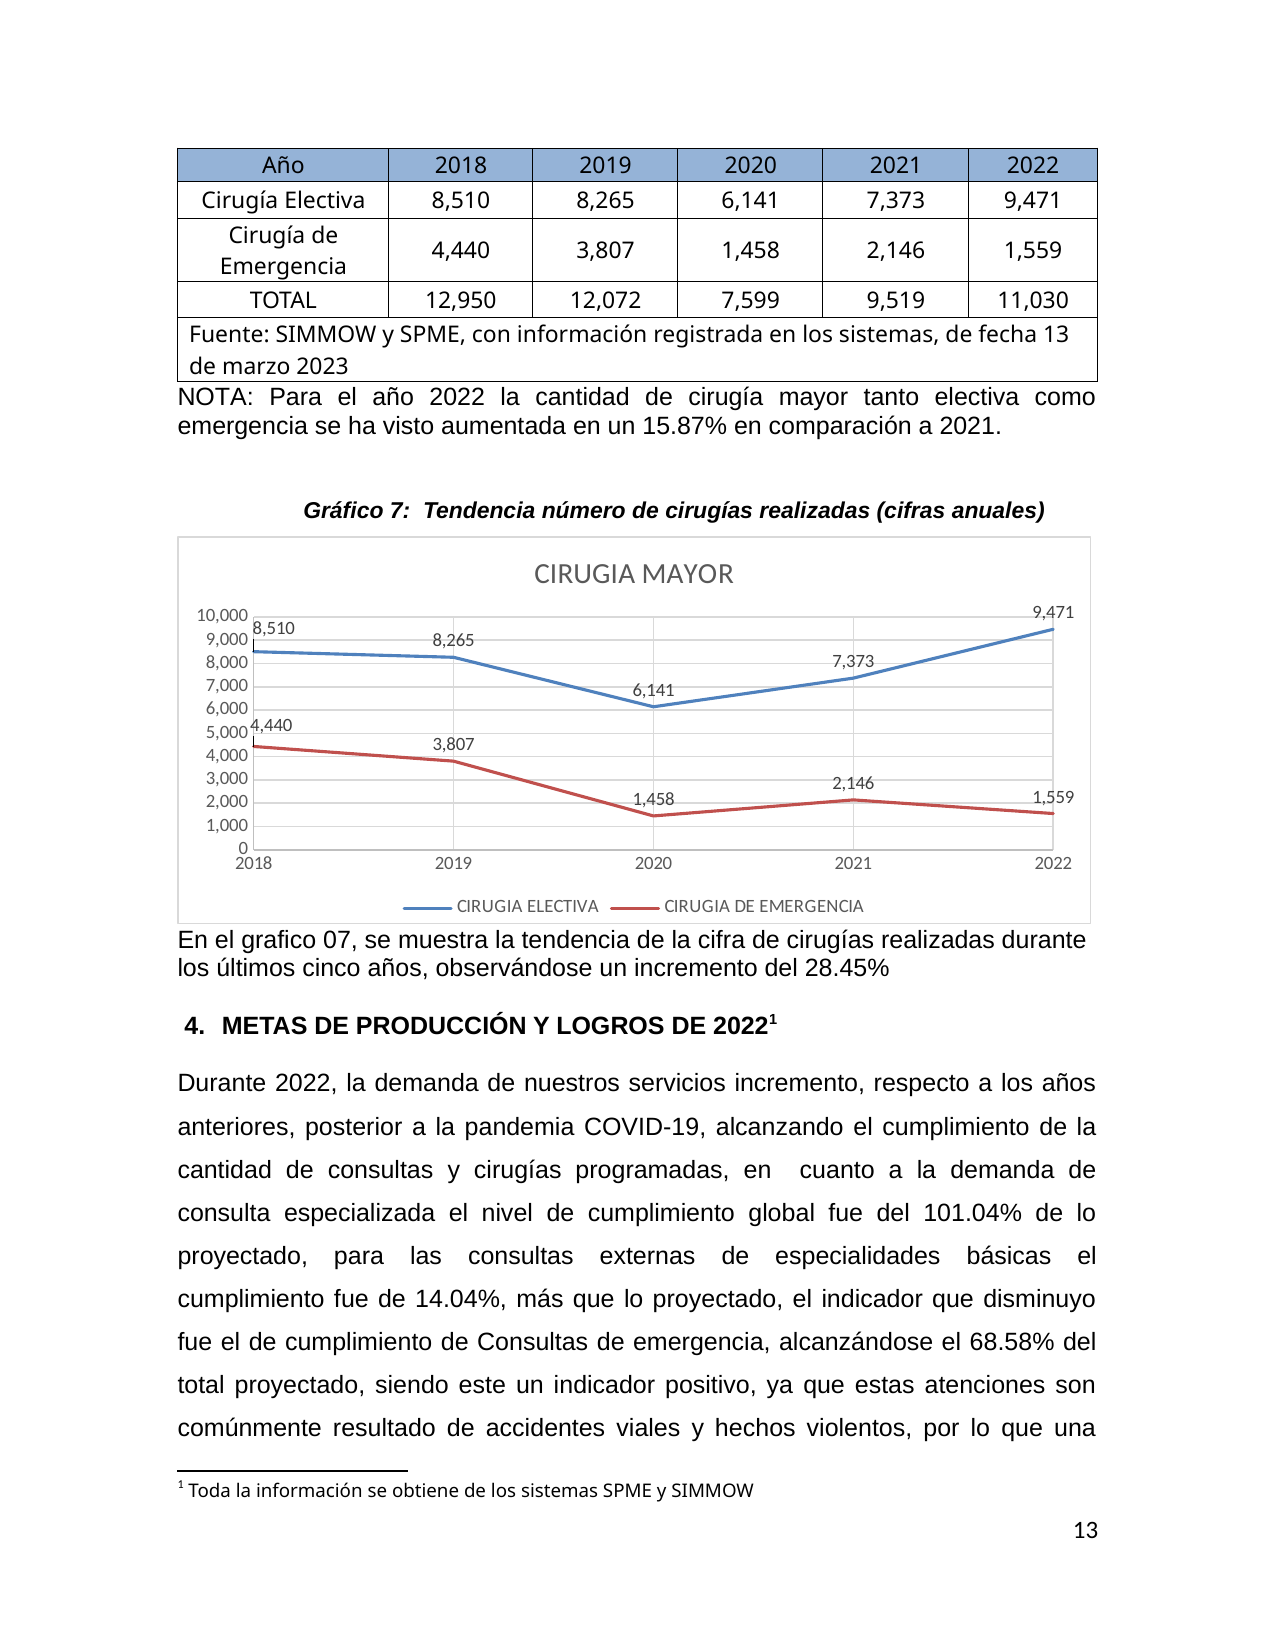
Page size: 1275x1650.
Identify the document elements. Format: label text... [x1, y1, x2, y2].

text NOTA: Para el año 2022 la cantidad de cirugía mayor tanto electiva como emergencia se ha visto aumentada en un 15.87% en comparación a 2021. [177, 382, 1098, 439]
table_header 2020 [678, 149, 822, 181]
table_cell 7,373 [823, 182, 968, 217]
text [177, 1068, 1098, 1442]
table_cell 7,599 [678, 282, 822, 317]
list METAS DE PRODUCCIÓN Y LOGROS DE 2022 [184, 1011, 1098, 1039]
table_header 2018 [389, 149, 532, 181]
text Gráfico 7: Tendencia número de cirugías realizadas (cifras anuales) [252, 497, 1098, 523]
table_header 2022 [969, 149, 1097, 181]
table_header 2019 [533, 149, 677, 181]
table_cell 12,950 [389, 282, 532, 317]
table_cell TOTAL [178, 282, 388, 317]
table_cell 2,146 [823, 219, 968, 281]
table_cell 3,807 [533, 219, 677, 281]
table_cell 4,440 [389, 219, 532, 281]
table_cell 8,265 [533, 182, 677, 217]
table_cell 9,471 [969, 182, 1097, 217]
table_cell 12,072 [533, 282, 677, 317]
table_cell Cirugía Electiva [178, 182, 388, 217]
table_cell 1,458 [678, 219, 822, 281]
table_cell 9,519 [823, 282, 968, 317]
table_cell Fuente: SIMMOW y SPME, con información registrada en los sistemas, de fecha 13 de marzo 2023 [178, 318, 1097, 381]
table_cell Cirugía de Emergencia [178, 219, 388, 281]
table_header 2021 [823, 149, 968, 181]
table_cell 1,559 [969, 219, 1097, 281]
table_header Año [178, 149, 388, 181]
table_cell 8,510 [389, 182, 532, 217]
table_cell 11,030 [969, 282, 1097, 317]
table_cell 6,141 [678, 182, 822, 217]
text En el grafico 07, se muestra la tendencia de la cifra de cirugías realizadas durante los últimos cinco años, observándose un incremento del 28.45% [177, 924, 1098, 982]
